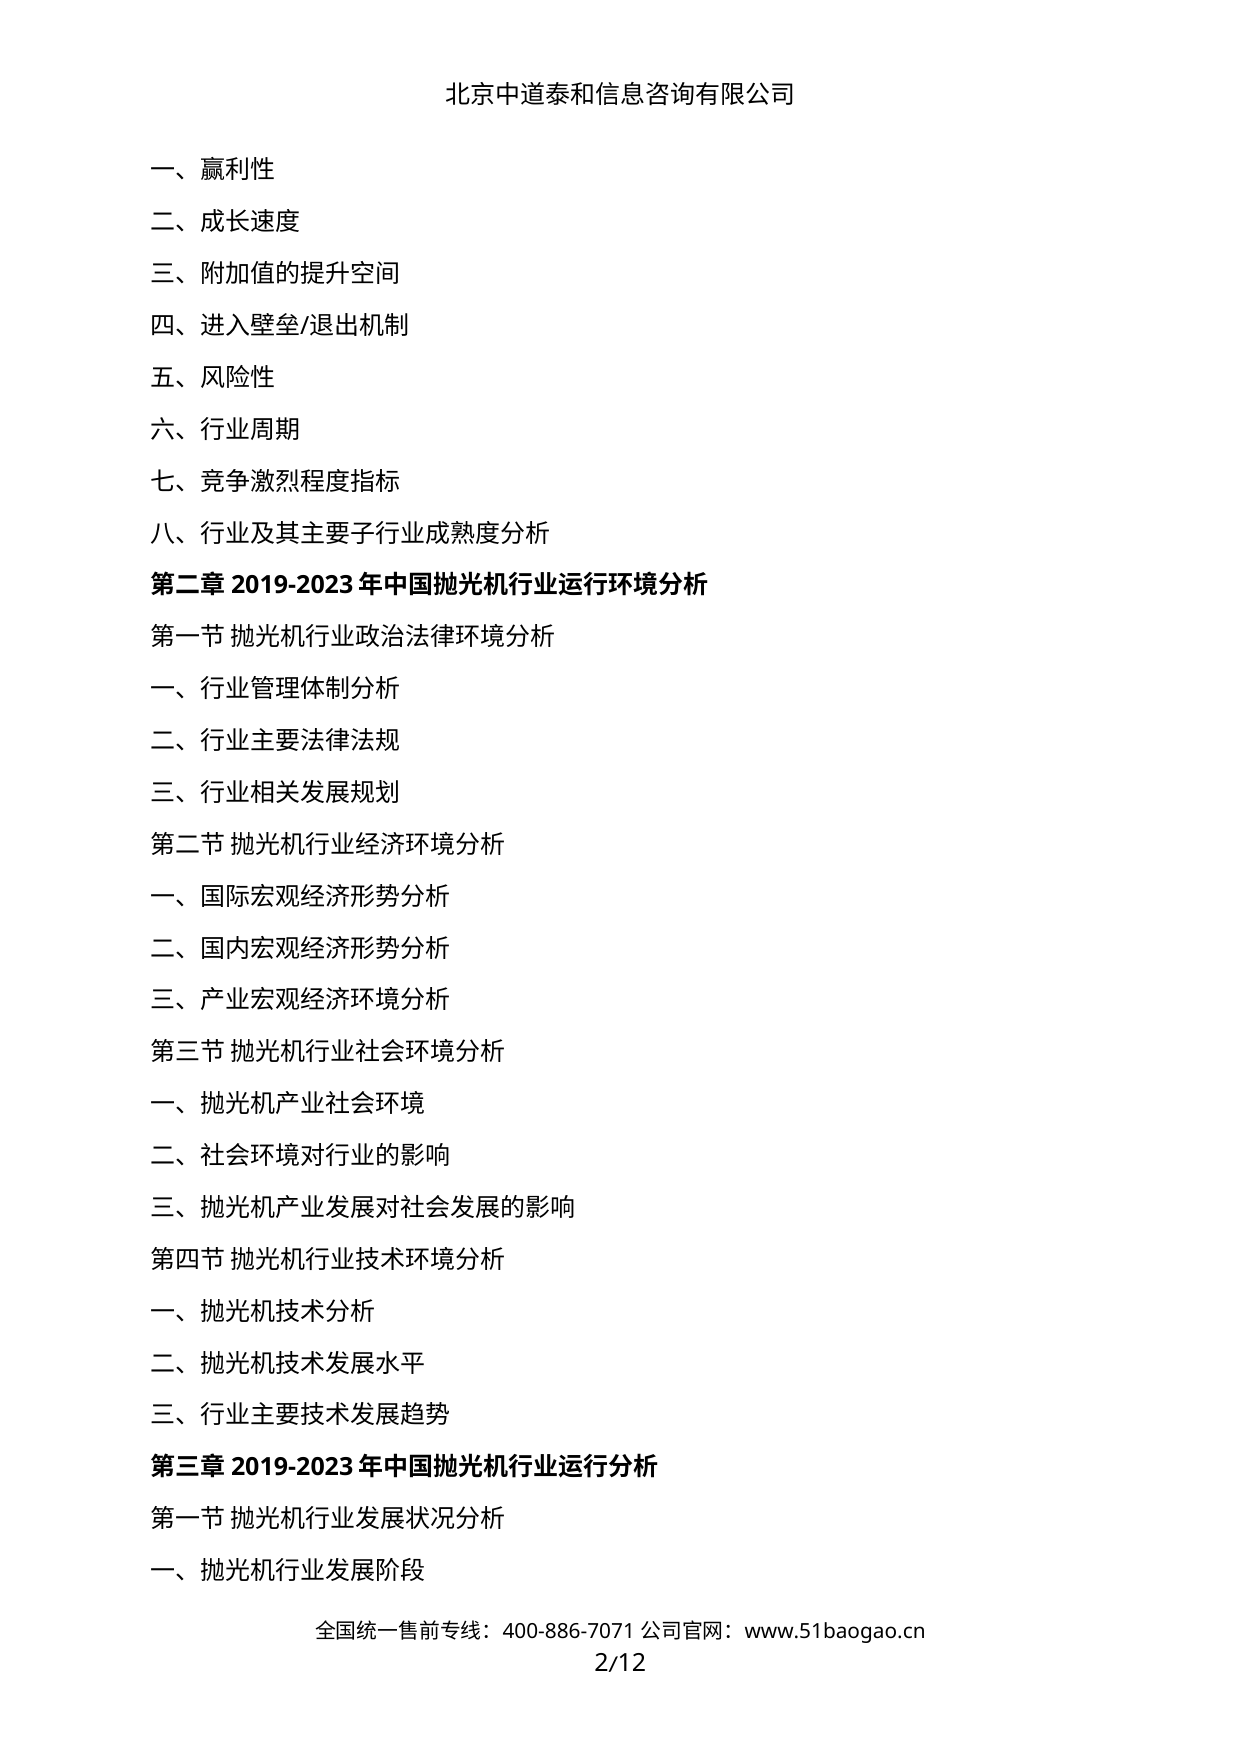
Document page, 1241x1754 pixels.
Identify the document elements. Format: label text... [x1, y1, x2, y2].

text 二、行业主要法律法规 [150, 721, 1090, 757]
text 四、进入壁垒/退出机制 [150, 306, 1090, 342]
text 二、社会环境对行业的影响 [150, 1136, 1090, 1172]
text 二、成长速度 [150, 202, 1090, 238]
text 第二章 2019-2023年中国抛光机行业运行环境分析 [150, 565, 1090, 601]
text 一、赢利性 [150, 150, 1090, 186]
text 一、国际宏观经济形势分析 [150, 876, 1090, 912]
text 一、抛光机技术分析 [150, 1291, 1090, 1327]
text 一、抛光机产业社会环境 [150, 1084, 1090, 1120]
text 三、附加值的提升空间 [150, 254, 1090, 290]
text 第二节 抛光机行业经济环境分析 [150, 824, 1090, 861]
text 二、国内宏观经济形势分析 [150, 928, 1090, 964]
text 三、行业主要技术发展趋势 [150, 1395, 1090, 1431]
text 三、产业宏观经济环境分析 [150, 980, 1090, 1016]
text 五、风险性 [150, 357, 1090, 394]
text 三、抛光机产业发展对社会发展的影响 [150, 1187, 1090, 1224]
text 第三章 2019-2023年中国抛光机行业运行分析 [150, 1447, 1090, 1483]
text 六、行业周期 [150, 409, 1090, 446]
text 一、抛光机行业发展阶段 [150, 1551, 1090, 1587]
text 第一节 抛光机行业发展状况分析 [150, 1499, 1090, 1535]
text 一、行业管理体制分析 [150, 669, 1090, 705]
text 第一节 抛光机行业政治法律环境分析 [150, 617, 1090, 653]
text 八、行业及其主要子行业成熟度分析 [150, 513, 1090, 549]
text 第四节 抛光机行业技术环境分析 [150, 1239, 1090, 1276]
text 三、行业相关发展规划 [150, 772, 1090, 809]
text 七、竞争激烈程度指标 [150, 461, 1090, 497]
text 二、抛光机技术发展水平 [150, 1343, 1090, 1379]
text 第三节 抛光机行业社会环境分析 [150, 1032, 1090, 1068]
